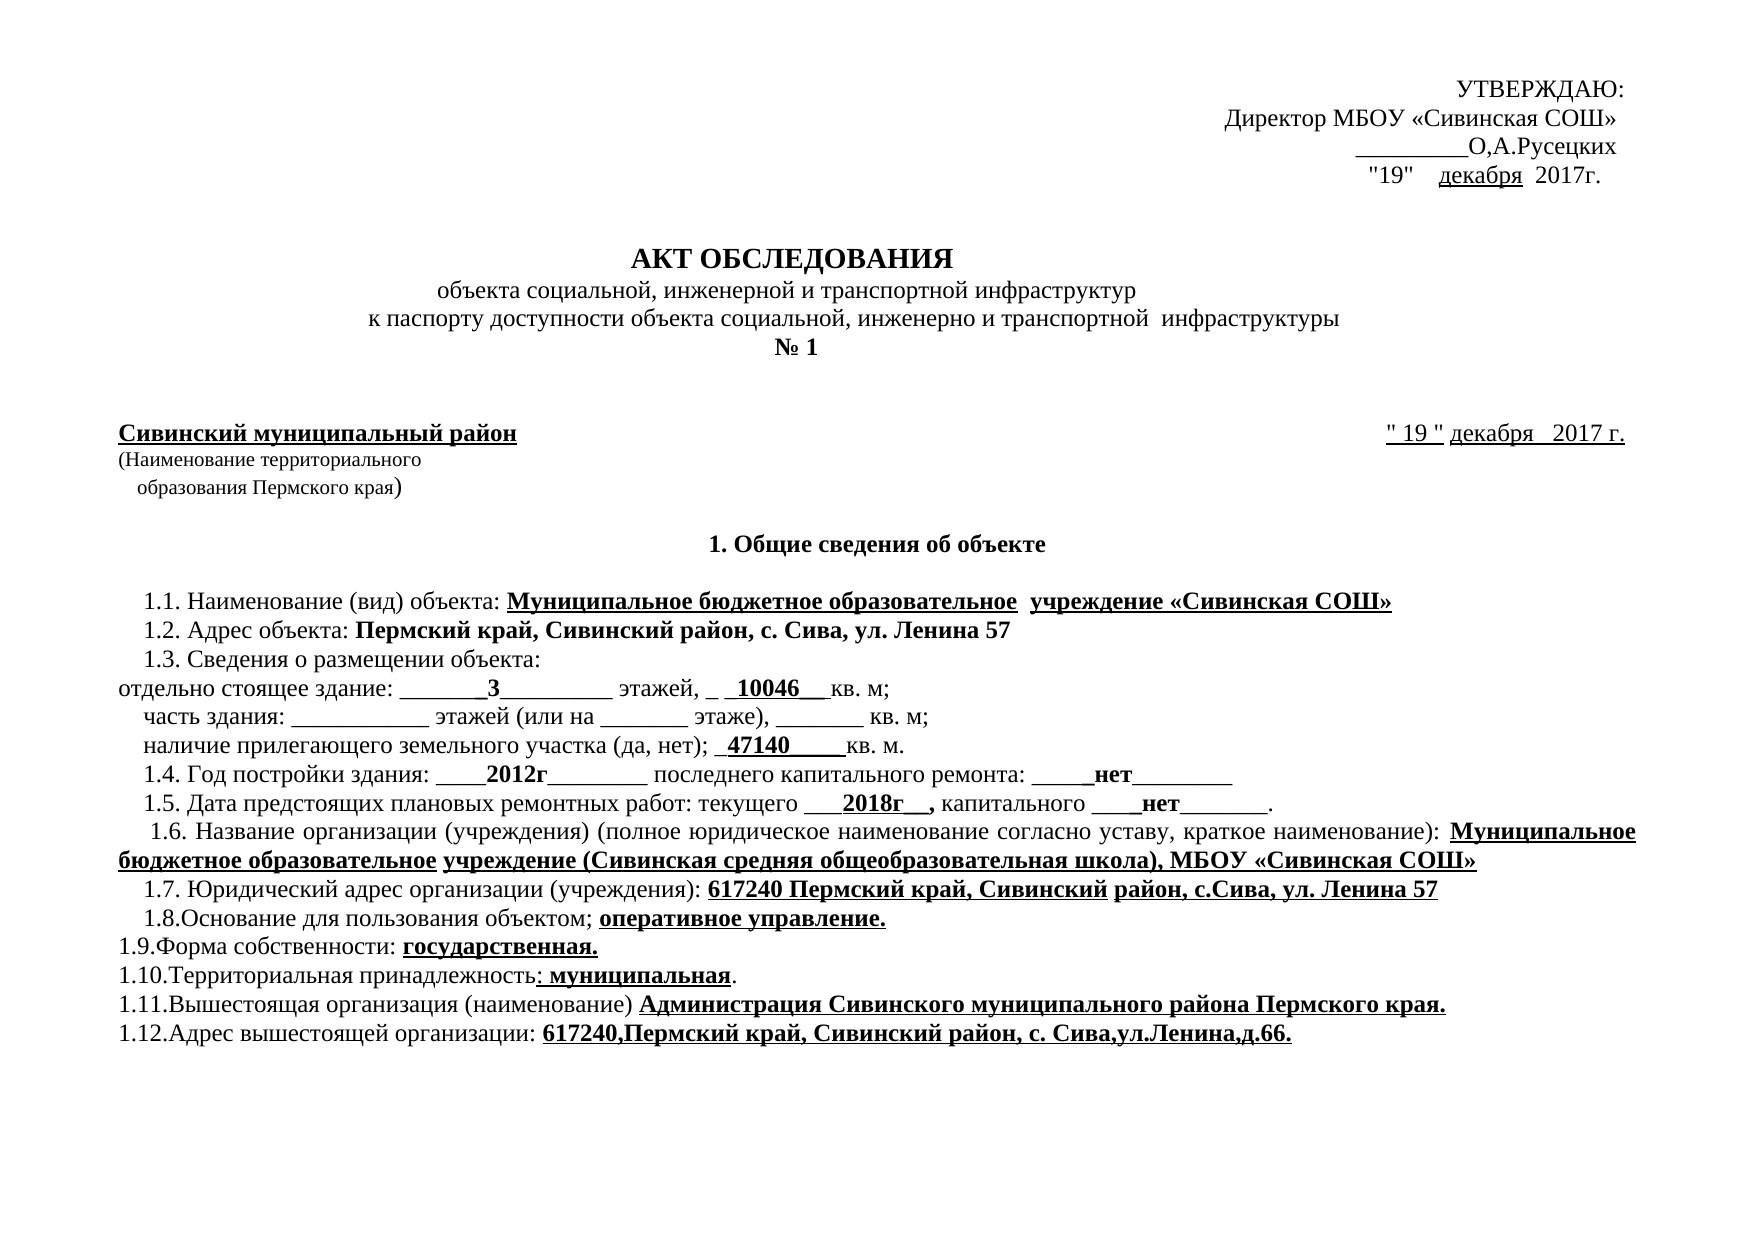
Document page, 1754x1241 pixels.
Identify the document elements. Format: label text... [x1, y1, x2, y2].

text 1.12.Адрес вышестоящей организации: 617240,Пермский край, Сивинский район, с. Сива,ул.Ленина,д.66. [118, 1018, 1636, 1046]
text 1.6. Название организации (учреждения) (полное юридическое наименование согласно уставу, краткое наименование): Муниципальное бюджетное образовательное учреждение (Сивинская средняя общеобразовательная школа), МБОУ «Сивинская СОШ» [118, 816, 1636, 874]
text 1.5. Дата предстоящих плановых ремонтных работ: текущего ___2018г__, капитального ____нет_______. [118, 788, 1636, 816]
text 1.1. Наименование (вид) объекта: Муниципальное бюджетное образовательное учреждение «Сивинская СОШ» [118, 586, 1636, 615]
text АКТ ОБСЛЕДОВАНИЯ [118, 241, 1636, 275]
text 1. Общие сведения об объекте [118, 529, 1636, 558]
text Сивинский муниципальный район " 19 " декабря 2017 г. [118, 418, 1636, 447]
text 1.11.Вышестоящая организация (наименование) Администрация Сивинского муниципального района Пермского края. [118, 989, 1636, 1018]
text 1.10.Территориальная принадлежность: муниципальная. [118, 960, 1636, 989]
text "19" декабря 2017г. [118, 160, 1636, 189]
text 1.7. Юридический адрес организации (учреждения): 617240 Пермский край, Сивинский район, с.Сива, ул. Ленина 57 [118, 874, 1636, 903]
text образования Пермского края) [118, 471, 1636, 500]
text 1.8.Основание для пользования объектом; оперативное управление. 1.9.Форма собственности: государственная. [118, 903, 1636, 960]
text часть здания: ___________ этажей (или на _______ этаже), _______ кв. м; [118, 701, 1636, 730]
text (Наименование территориального [118, 447, 1636, 471]
text к паспорту доступности объекта социальной, инженерно и транспортной инфраструктуры [118, 303, 1636, 332]
text 1.3. Сведения о размещении объекта: [118, 644, 1636, 673]
text наличие прилегающего земельного участка (да, нет); _47140____ кв. м. [118, 730, 1636, 759]
text _________О,А.Русецких [118, 131, 1636, 160]
text Директор МБОУ «Сивинская СОШ» [118, 103, 1636, 131]
text № 1 [118, 332, 1636, 361]
text 1.4. Год постройки здания: ____2012г________ последнего капитального ремонта: _____нет________ [118, 759, 1636, 788]
text 1.2. Адрес объекта: Пермский край, Сивинский район, с. Сива, ул. Ленина 57 [118, 615, 1636, 644]
text отдельно стоящее здание: _______3_________ этажей, _ _10046__ кв. м; [118, 673, 1636, 701]
text УТВЕРЖДАЮ: [118, 74, 1636, 103]
text объекта социальной, инженерной и транспортной инфраструктур [118, 275, 1636, 303]
